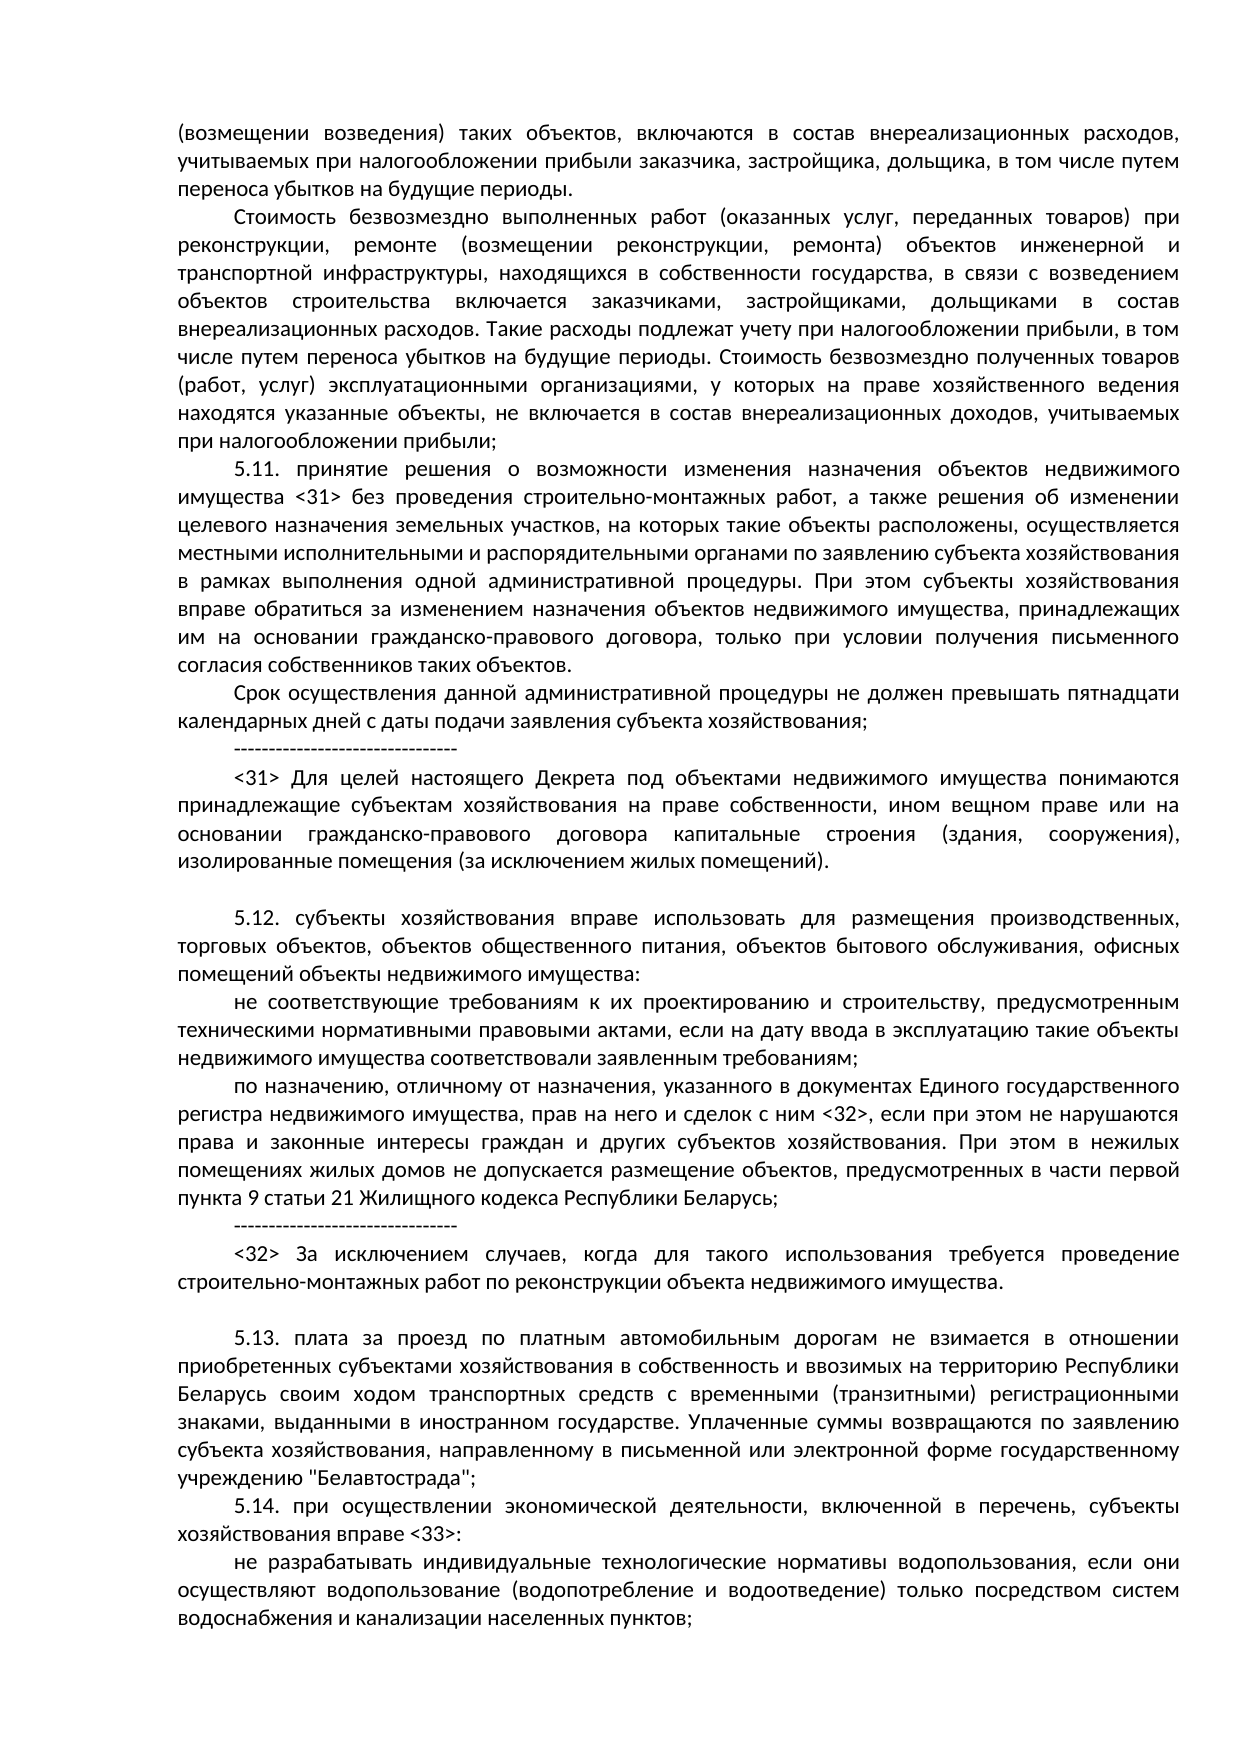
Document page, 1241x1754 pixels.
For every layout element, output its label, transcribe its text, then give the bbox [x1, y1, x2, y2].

text 5.13. плата за проезд по платным автомобильным дорогам не взимается в отношении приобретенных субъектами хозяйствования в собственность и ввозимых на территорию Республики Беларусь своим ходом транспортных средств с временными (транзитными) регистрационными знаками, выданными в иностранном государстве. Уплаченные суммы возвращаются по заявлению субъекта хозяйствования, направленному в письменной или электронной форме государственному учреждению "Белавтострада"; [177, 1323, 1181, 1491]
text -------------------------------- [177, 1211, 1181, 1239]
text не соответствующие требованиям к их проектированию и строительству, предусмотренным техническими нормативными правовыми актами, если на дату ввода в эксплуатацию такие объекты недвижимого имущества соответствовали заявленным требованиям; [177, 987, 1181, 1071]
text 5.12. субъекты хозяйствования вправе использовать для размещения производственных, торговых объектов, объектов общественного питания, объектов бытового обслуживания, офисных помещений объекты недвижимого имущества: [177, 903, 1181, 987]
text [177, 118, 1181, 202]
text по назначению, отличному от назначения, указанного в документах Единого государственного регистра недвижимого имущества, прав на него и сделок с ним <32>, если при этом не нарушаются права и законные интересы граждан и других субъектов хозяйствования. При этом в нежилых помещениях жилых домов не допускается размещение объектов, предусмотренных в части первой пункта 9 статьи 21 Жилищного кодекса Республики Беларусь; [177, 1071, 1181, 1211]
text Стоимость безвозмездно выполненных работ (оказанных услуг, переданных товаров) при реконструкции, ремонте (возмещении реконструкции, ремонта) объектов инженерной и транспортной инфраструктуры, находящихся в собственности государства, в связи с возведением объектов строительства включается заказчиками, застройщиками, дольщиками в состав внереализационных расходов. Такие расходы подлежат учету при налогообложении прибыли, в том числе путем переноса убытков на будущие периоды. Стоимость безвозмездно полученных товаров (работ, услуг) эксплуатационными организациями, у которых на праве хозяйственного ведения находятся указанные объекты, не включается в состав внереализационных доходов, учитываемых при налогообложении прибыли; [177, 202, 1181, 454]
text <31> Для целей настоящего Декрета под объектами недвижимого имущества понимаются принадлежащие субъектам хозяйствования на праве собственности, ином вещном праве или на основании гражданско-правового договора капитальные строения (здания, сооружения), изолированные помещения (за исключением жилых помещений). [177, 763, 1181, 875]
text <32> За исключением случаев, когда для такого использования требуется проведение строительно-монтажных работ по реконструкции объекта недвижимого имущества. [177, 1239, 1181, 1295]
text 5.11. принятие решения о возможности изменения назначения объектов недвижимого имущества <31> без проведения строительно-монтажных работ, а также решения об изменении целевого назначения земельных участков, на которых такие объекты расположены, осуществляется местными исполнительными и распорядительными органами по заявлению субъекта хозяйствования в рамках выполнения одной административной процедуры. При этом субъекты хозяйствования вправе обратиться за изменением назначения объектов недвижимого имущества, принадлежащих им на основании гражданско-правового договора, только при условии получения письменного согласия собственников таких объектов. [177, 454, 1181, 678]
text не разрабатывать индивидуальные технологические нормативы водопользования, если они осуществляют водопользование (водопотребление и водоотведение) только посредством систем водоснабжения и канализации населенных пунктов; [177, 1547, 1181, 1631]
text Срок осуществления данной административной процедуры не должен превышать пятнадцати календарных дней с даты подачи заявления субъекта хозяйствования; [177, 678, 1181, 734]
text -------------------------------- [177, 734, 1181, 763]
text 5.14. при осуществлении экономической деятельности, включенной в перечень, субъекты хозяйствования вправе <33>: [177, 1491, 1181, 1547]
